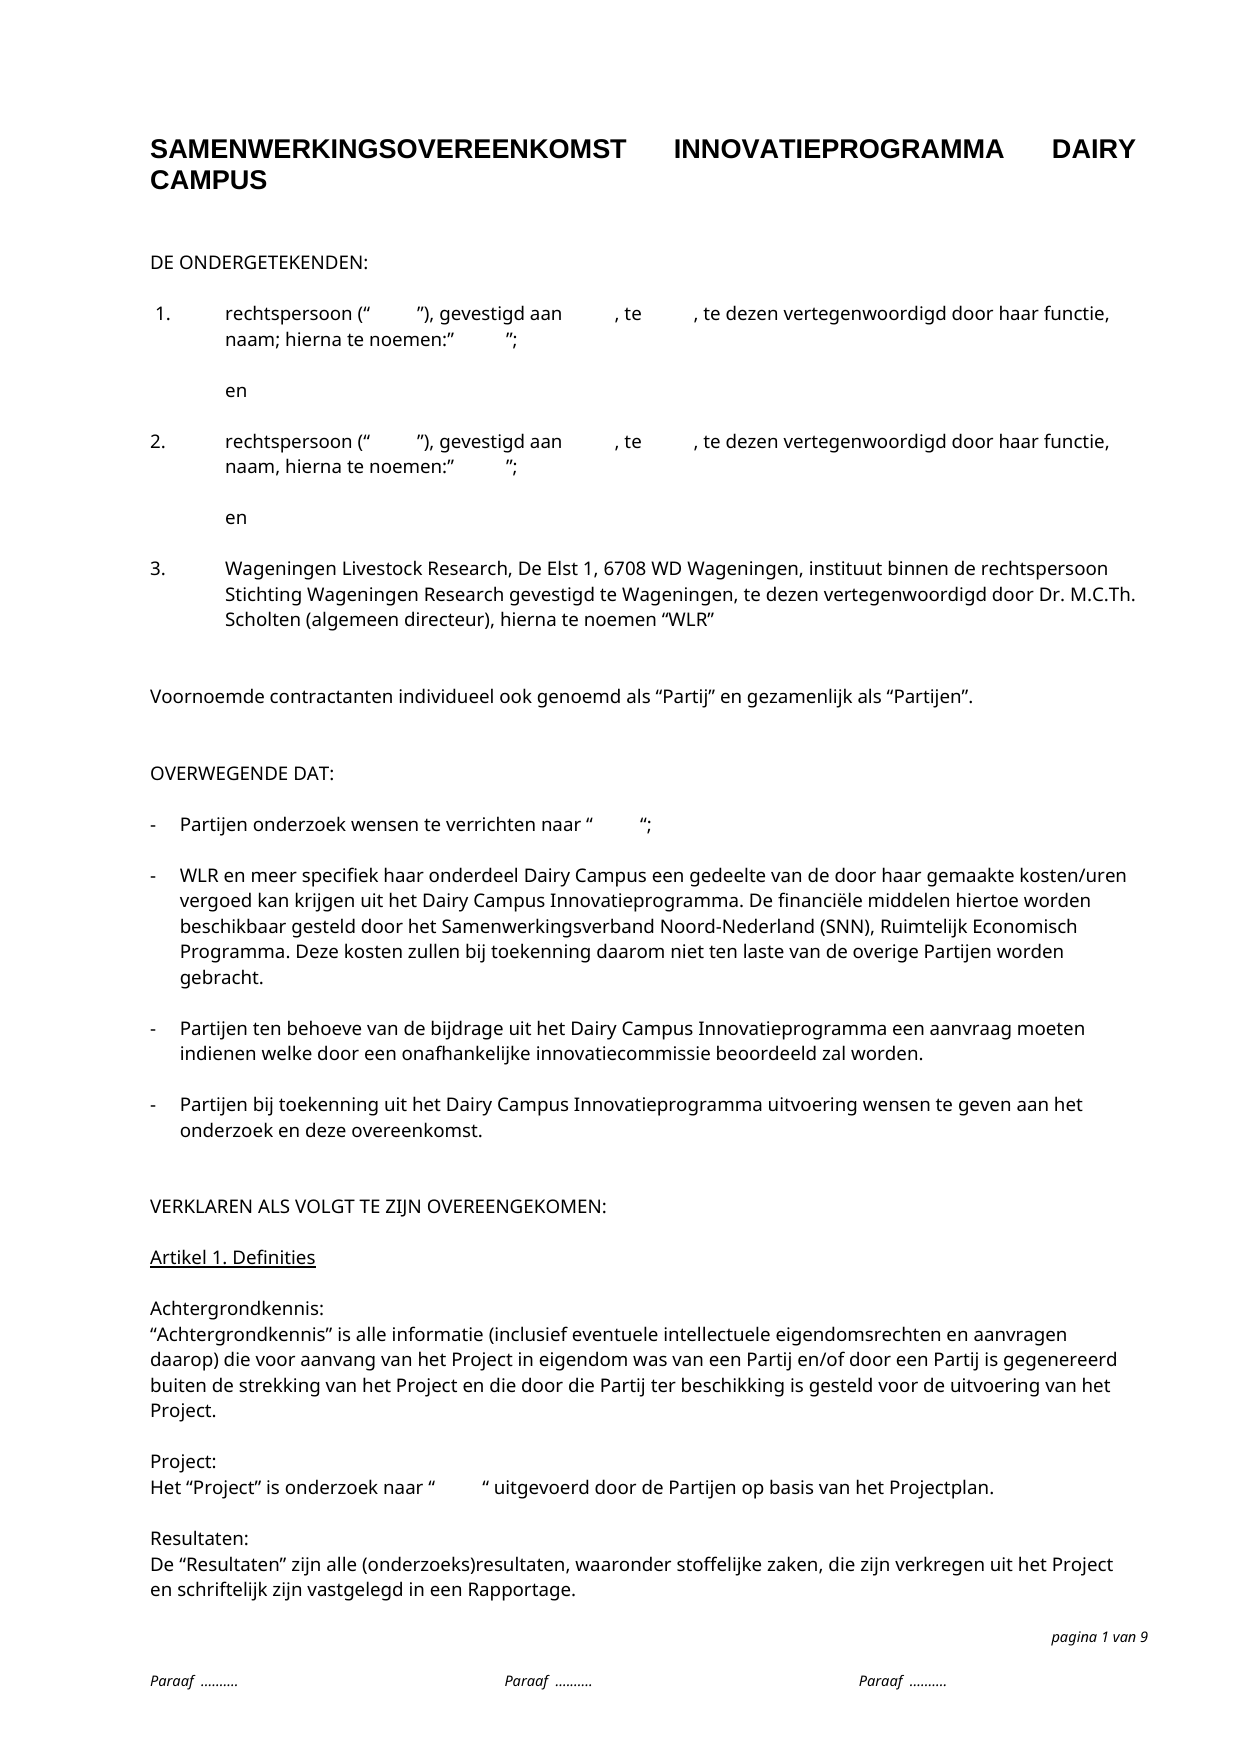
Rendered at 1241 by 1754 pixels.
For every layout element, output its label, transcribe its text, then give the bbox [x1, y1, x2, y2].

text - Partijen onderzoek wensen te verrichten naar “ “; [150, 811, 1137, 836]
text Het “Project” is onderzoek naar “ “ uitgevoerd door de Partijen op basis van het Projectplan. [150, 1474, 1137, 1500]
text Resultaten: [150, 1525, 1137, 1551]
text Project: [150, 1449, 1137, 1474]
text “Achtergrondkennis” is alle informatie (inclusief eventuele intellectuele eigendomsrechten en aanvragen daarop) die voor aanvang van het Project in eigendom was van een Partij en/of door een Partij is gegenereerd buiten de strekking van het Project en die door die Partij ter beschikking is gesteld voor de uitvoering van het Project. [150, 1321, 1137, 1423]
text 3. Wageningen Livestock Research, De Elst 1, 6708 WD Wageningen, instituut binnen de rechtspersoon Stichting Wageningen Research gevestigd te Wageningen, te dezen vertegenwoordigd door Dr. M.C.Th. Scholten (algemeen directeur), hierna te noemen “WLR” [150, 556, 1137, 632]
text - Partijen bij toekenning uit het Dairy Campus Innovatieprogramma uitvoering wensen te geven aan het onderzoek en deze overeenkomst. [150, 1092, 1137, 1143]
text 1. rechtspersoon (“ ”), gevestigd aan , te , te dezen vertegenwoordigd door haar functie, naam; hierna te noemen:” ”; [150, 300, 1137, 351]
text VERKLAREN ALS VOLGT TE ZIJN OVEREENGEKOMEN: [150, 1194, 1137, 1219]
text Voornoemde contractanten individueel ook genoemd als “Partij” en gezamenlijk als “Partijen”. [150, 683, 1137, 709]
text De “Resultaten” zijn alle (onderzoeks)resultaten, waaronder stoffelijke zaken, die zijn verkregen uit het Project en schriftelijk zijn vastgelegd in een Rapportage. [150, 1551, 1137, 1602]
text - Partijen ten behoeve van de bijdrage uit het Dairy Campus Innovatieprogramma een aanvraag moeten indienen welke door een onafhankelijke innovatiecommissie beoordeeld zal worden. [150, 1015, 1137, 1066]
text Artikel 1. Definities [150, 1245, 1137, 1270]
text 2. rechtspersoon (“ ”), gevestigd aan , te , te dezen vertegenwoordigd door haar functie, naam, hierna te noemen:” ”; [150, 428, 1137, 479]
subtitle SAMENWERKINGSOVEREENKOMST INNOVATIEPROGRAMMA DAIRY CAMPUS [150, 133, 1137, 195]
text - WLR en meer specifiek haar onderdeel Dairy Campus een gedeelte van de door haar gemaakte kosten/uren vergoed kan krijgen uit het Dairy Campus Innovatieprogramma. De financiële middelen hiertoe worden beschikbaar gesteld door het Samenwerkingsverband Noord-Nederland (SNN), Ruimtelijk Economisch Programma. Deze kosten zullen bij toekenning daarom niet ten laste van de overige Partijen worden gebracht. [150, 862, 1137, 989]
text Achtergrondkennis: [150, 1296, 1137, 1321]
text en [150, 504, 1137, 530]
text en [150, 377, 1137, 402]
text OVERWEGENDE DAT: [150, 760, 1137, 785]
text DE ONDERGETEKENDEN: [150, 249, 1137, 275]
